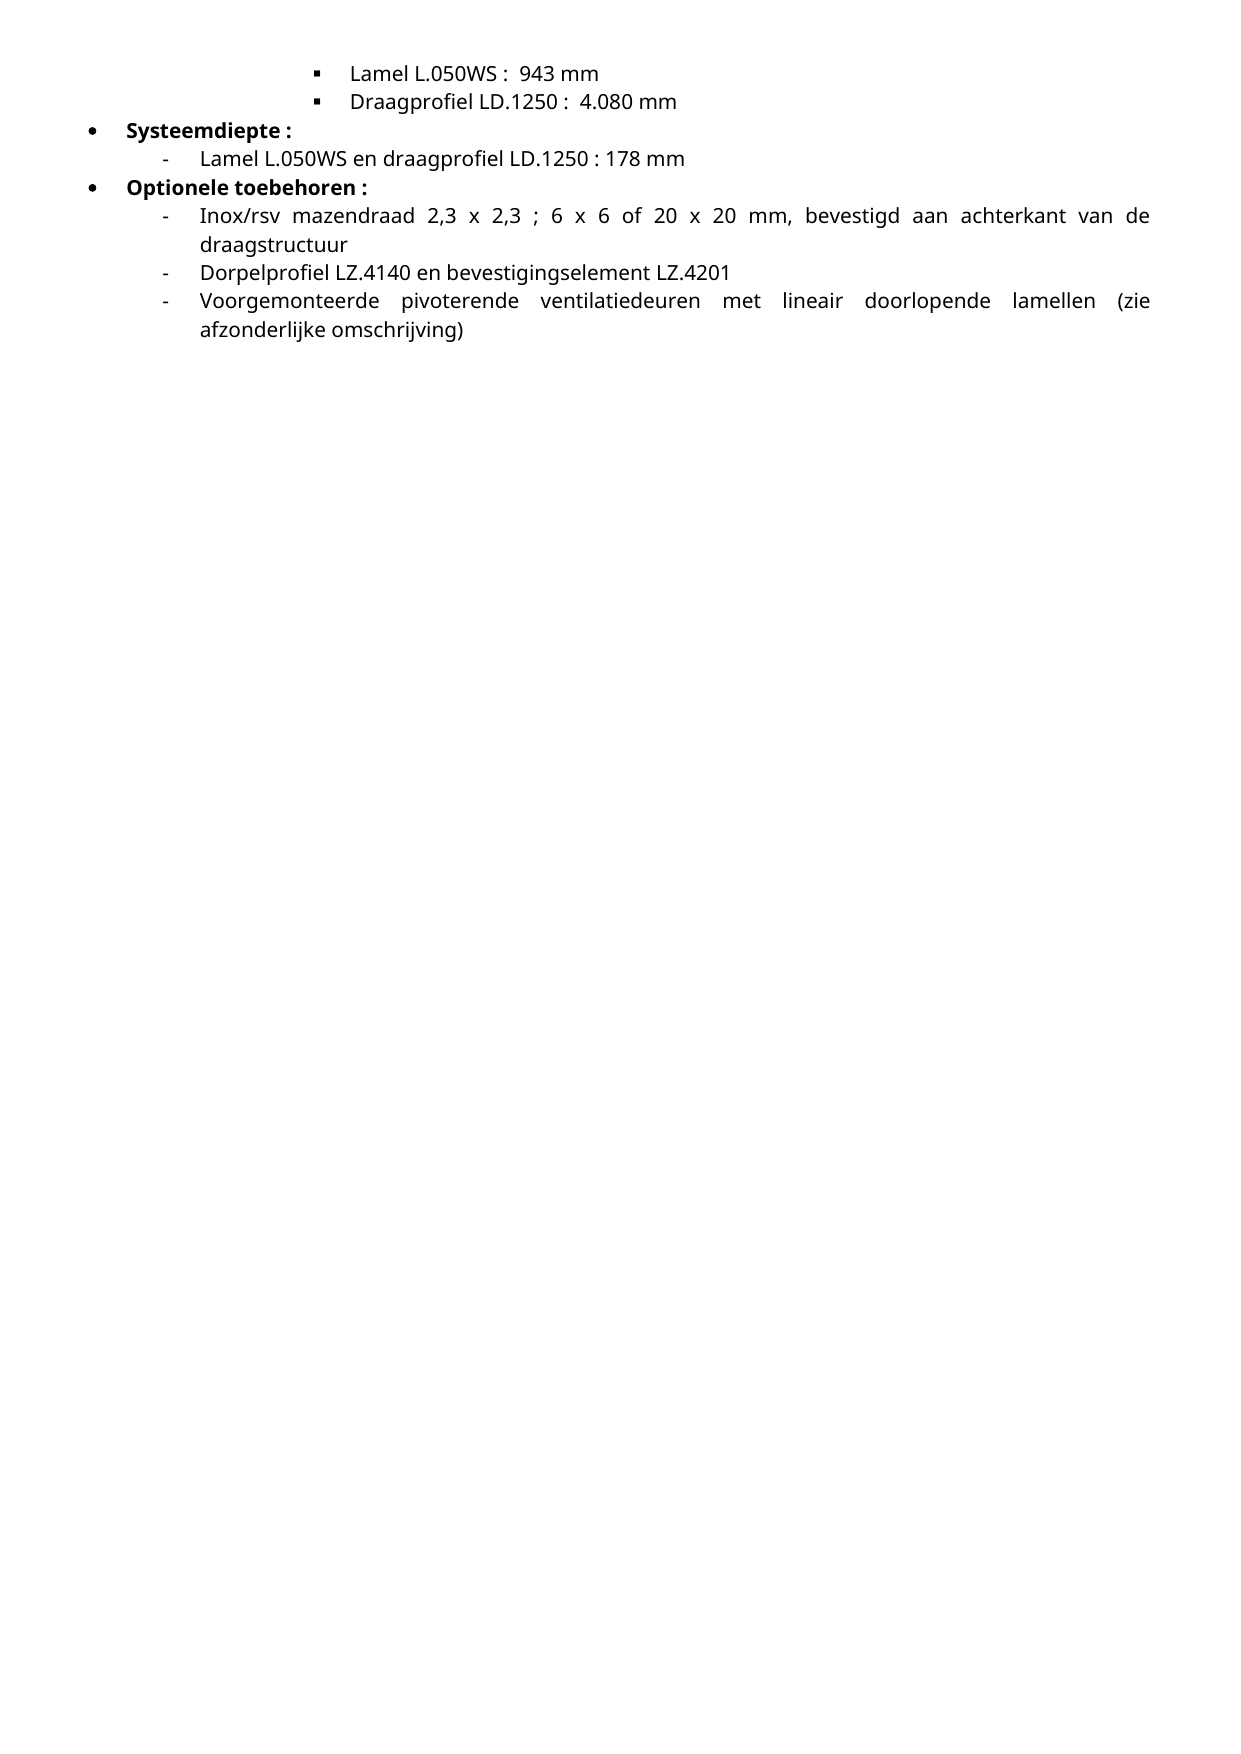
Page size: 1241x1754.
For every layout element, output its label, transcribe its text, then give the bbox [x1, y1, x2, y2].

list Optionele toebehoren : [89, 173, 1152, 201]
list Lamel L.050WS : 943 mm [312, 59, 1152, 87]
list Systeemdiepte : [89, 116, 1152, 144]
list Lamel L.050WS en draagprofiel LD.1250 : 178 mm [162, 144, 1152, 173]
list Dorpelprofiel LZ.4140 en bevestigingselement LZ.4201 [162, 258, 1152, 287]
list Voorgemonteerde pivoterende ventilatiedeuren met lineair doorlopende lamellen (zie afzonderlijke omschrijving) [162, 287, 1152, 343]
list Draagprofiel LD.1250 : 4.080 mm [312, 87, 1152, 116]
list Inox/rsv mazendraad 2,3 x 2,3 ; 6 x 6 of 20 x 20 mm, bevestigd aan achterkant van de draagstructuur [162, 201, 1152, 258]
